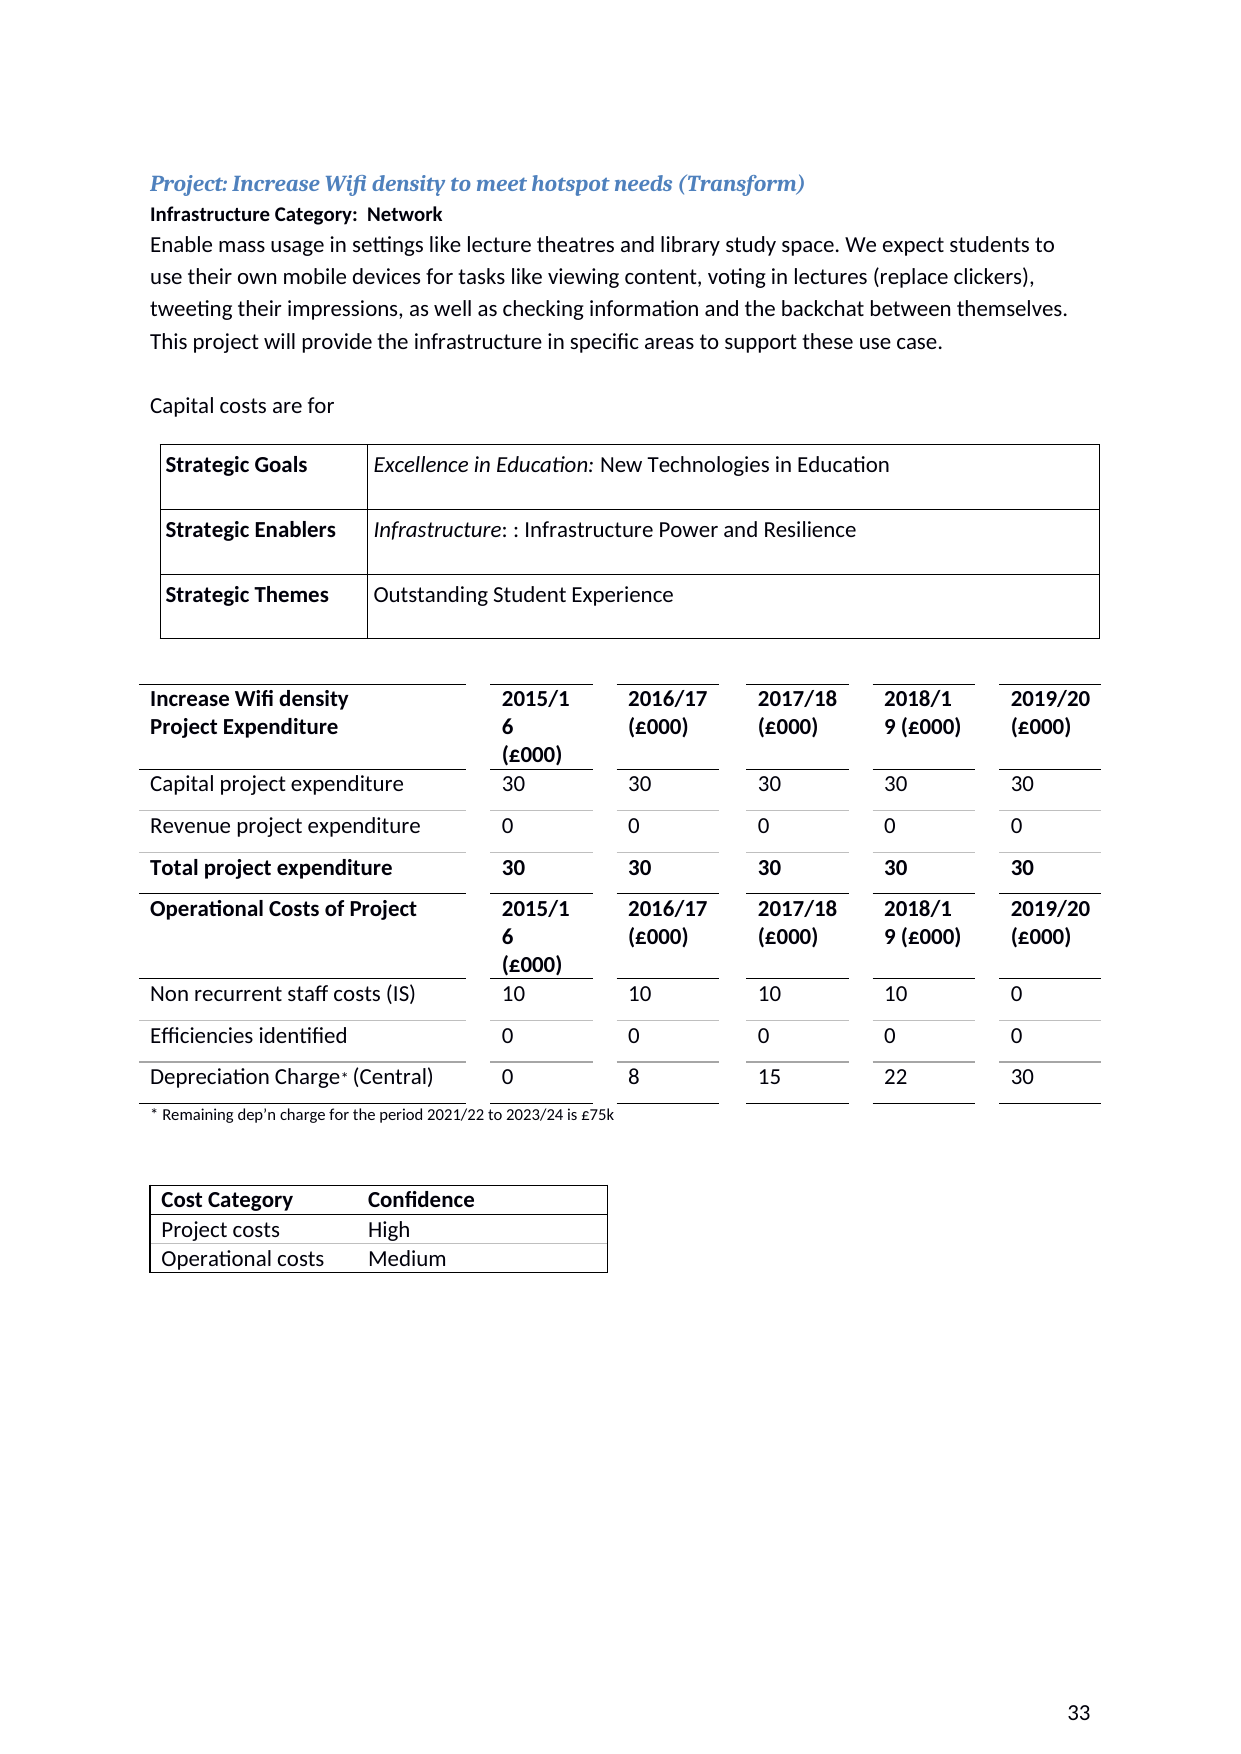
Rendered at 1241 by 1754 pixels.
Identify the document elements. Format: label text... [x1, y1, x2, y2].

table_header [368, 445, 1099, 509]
subtitle Project: Increase Wifi density to meet hotspot needs (Transform) [150, 171, 1090, 197]
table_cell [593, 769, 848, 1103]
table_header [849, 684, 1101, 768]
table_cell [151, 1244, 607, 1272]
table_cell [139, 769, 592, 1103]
text Infrastructure Category: Network [150, 201, 1090, 226]
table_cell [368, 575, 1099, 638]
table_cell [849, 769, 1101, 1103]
text Capital costs are for [150, 391, 1090, 419]
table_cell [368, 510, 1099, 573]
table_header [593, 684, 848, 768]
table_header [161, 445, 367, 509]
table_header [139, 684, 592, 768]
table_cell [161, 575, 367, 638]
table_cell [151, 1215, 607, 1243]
text * Remaining dep’n charge for the period 2021/22 to 2023/24 is £75k [150, 1104, 1090, 1124]
text Enable mass usage in settings like lecture theatres and library study space. We expect students to use their own mobile devices for tasks like viewing content, voting in lectures (replace clickers), tweeting their impressions, as well as checking information and the backchat between themselves. This project will provide the infrastructure in specific areas to support these use case. [150, 230, 1090, 355]
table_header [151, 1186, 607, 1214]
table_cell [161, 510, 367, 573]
